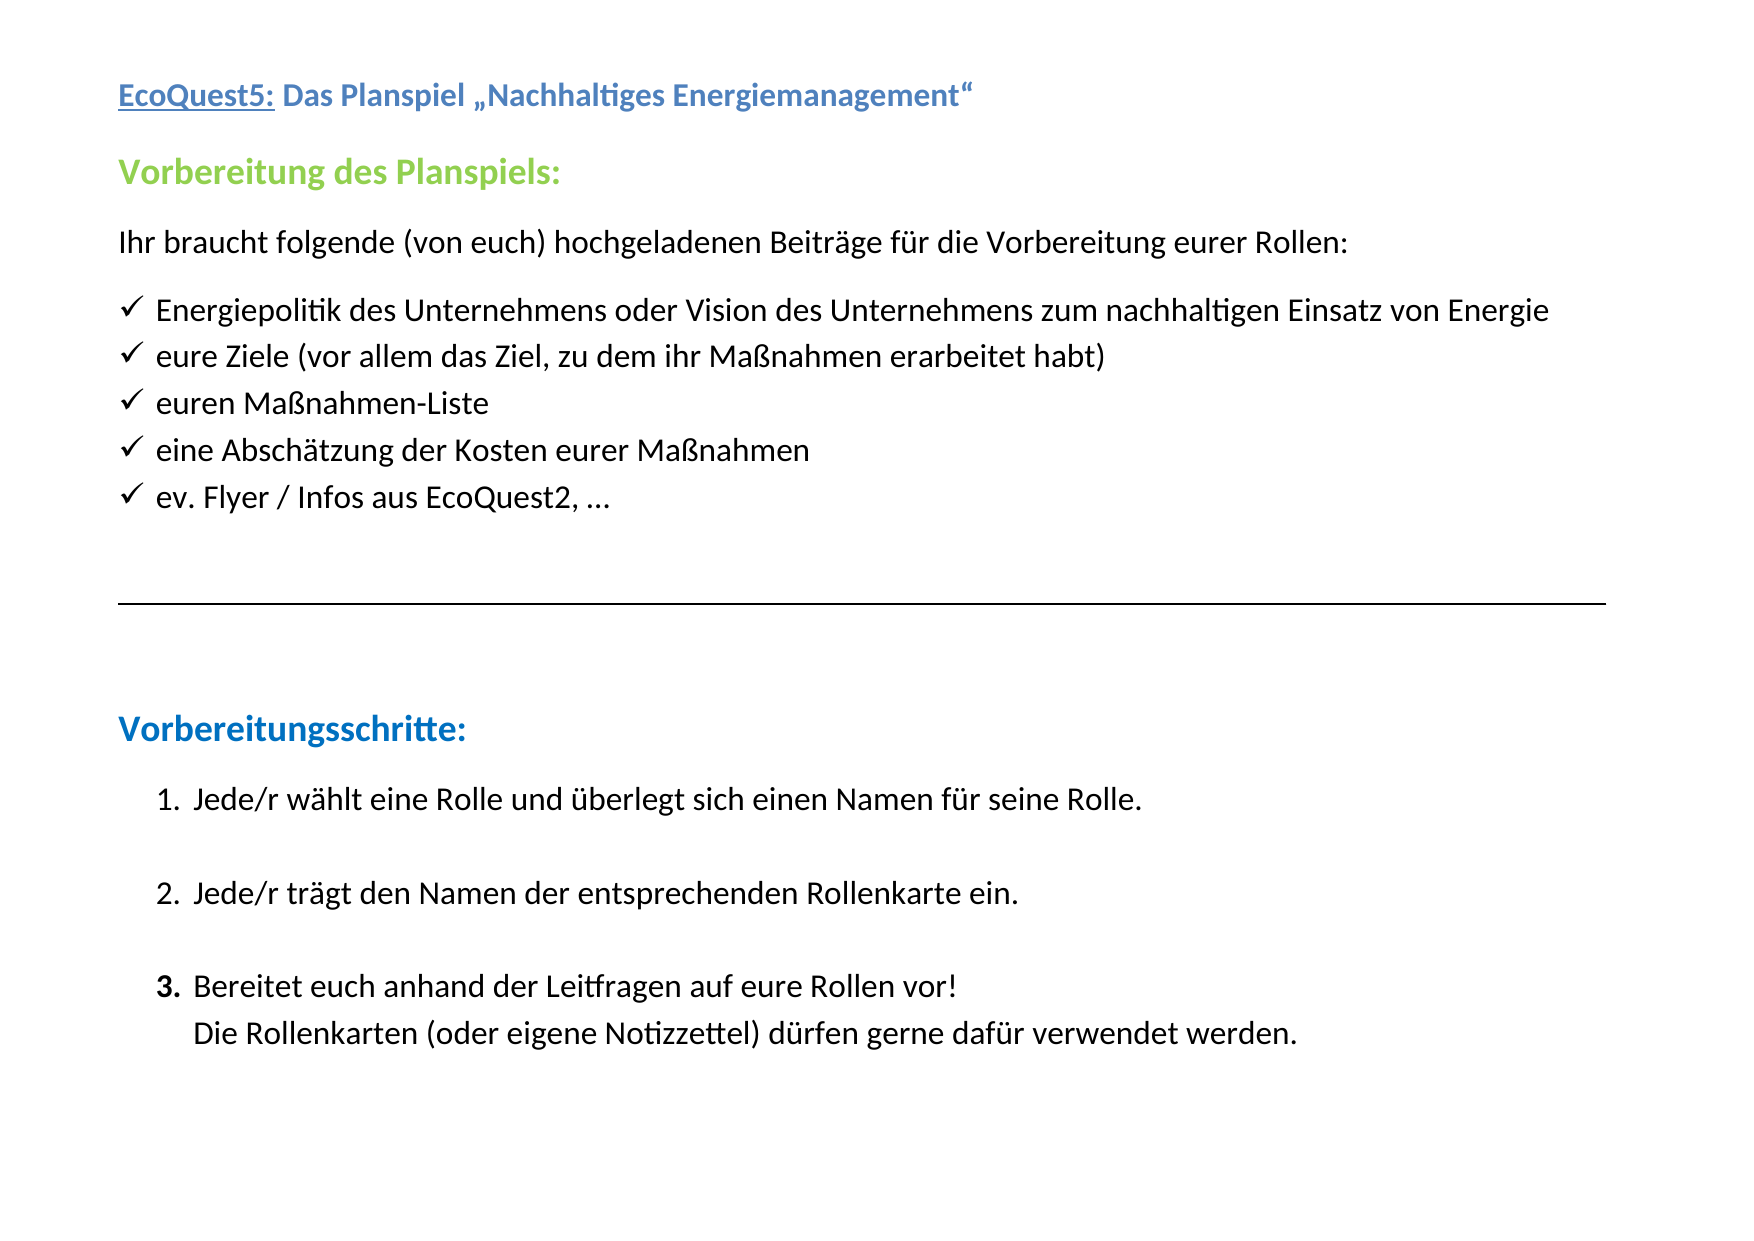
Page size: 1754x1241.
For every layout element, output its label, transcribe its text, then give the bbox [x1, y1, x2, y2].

list euren Maßnahmen-Liste [118, 382, 1606, 423]
list ev. Flyer / Infos aus EcoQuest2, … [118, 476, 1606, 517]
list eine Abschätzung der Kosten eurer Maßnahmen [118, 429, 1606, 470]
list Jede/r trägt den Namen der entsprechenden Rollenkarte ein. [156, 872, 1606, 913]
text Vorbereitung des Planspiels: [118, 148, 1606, 193]
list Jede/r wählt eine Rolle und überlegt sich einen Namen für seine Rolle. [156, 778, 1606, 819]
list Energiepolitik des Unternehmens oder Vision des Unternehmens zum nachhaltigen Einsatz von Energie [118, 289, 1606, 329]
text Ihr braucht folgende (von euch) hochgeladenen Beiträge für die Vorbereitung eurer Rollen: [118, 221, 1606, 262]
list eure Ziele (vor allem das Ziel, zu dem ihr Maßnahmen erarbeitet habt) [118, 336, 1606, 376]
text Vorbereitungsschritte: [118, 705, 1606, 751]
list Bereitet euch anhand der Leitfragen auf eure Rollen vor! Die Rollenkarten (oder eigene Notizzettel) dürfen gerne dafür verwendet werden. [156, 966, 1606, 1053]
